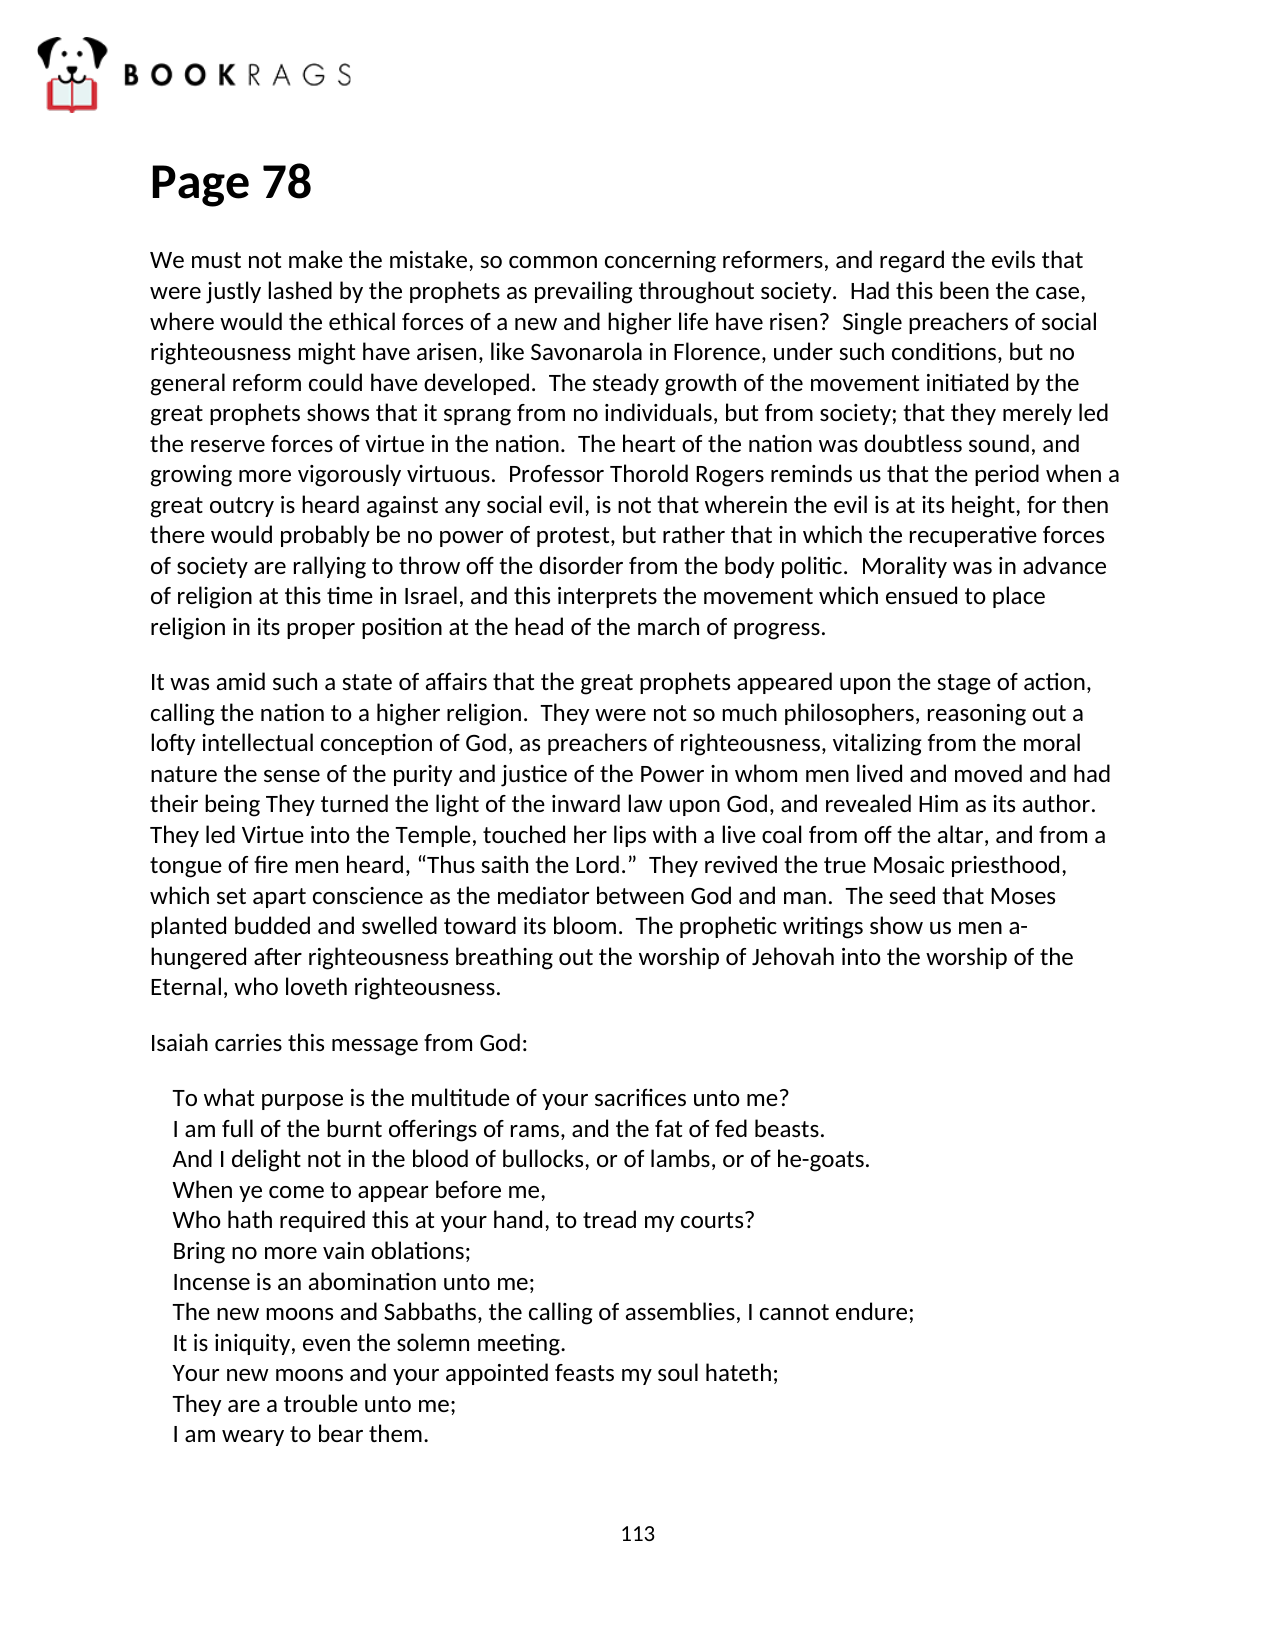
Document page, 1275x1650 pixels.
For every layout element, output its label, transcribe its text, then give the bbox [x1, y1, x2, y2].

text Isaiah carries this message from God: [150, 1027, 1125, 1058]
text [150, 1083, 1125, 1449]
text We must not make the mistake, so common concerning reformers, and regard the evils that were justly lashed by the prophets as prevailing throughout society. Had this been the case, where would the ethical forces of a new and higher life have risen? Single preachers of social righteousness might have arisen, like Savonarola in Florence, under such conditions, but no general reform could have developed. The steady growth of the movement initiated by the great prophets shows that it sprang from no individuals, but from society; that they merely led the reserve forces of virtue in the nation. The heart of the nation was doubtless sound, and growing more vigorously virtuous. Professor Thorold Rogers reminds us that the period when a great outcry is heard against any social evil, is not that wherein the evil is at its height, for then there would probably be no power of protest, but rather that in which the recuperative forces of society are rallying to throw off the disorder from the body politic. Morality was in advance of religion at this time in Israel, and this interprets the movement which ensued to place religion in its proper position at the head of the march of progress. [150, 244, 1125, 641]
picture [37, 37, 351, 113]
text Page 78 [150, 150, 1125, 211]
text It was amid such a state of affairs that the great prophets appeared upon the stage of action, calling the nation to a higher religion. They were not so much philosophers, reasoning out a lofty intellectual conception of God, as preachers of righteousness, vitalizing from the moral nature the sense of the purity and justice of the Power in whom men lived and moved and had their being They turned the light of the inward law upon God, and revealed Him as its author. They led Virtue into the Temple, touched her lips with a live coal from off the altar, and from a tongue of fire men heard, “Thus saith the Lord.” They revived the true Mosaic priesthood, which set apart conscience as the mediator between God and man. The seed that Moses planted budded and swelled toward its bloom. The prophetic writings show us men a-hungered after righteousness breathing out the worship of Jehovah into the worship of the Eternal, who loveth righteousness. [150, 666, 1125, 1002]
